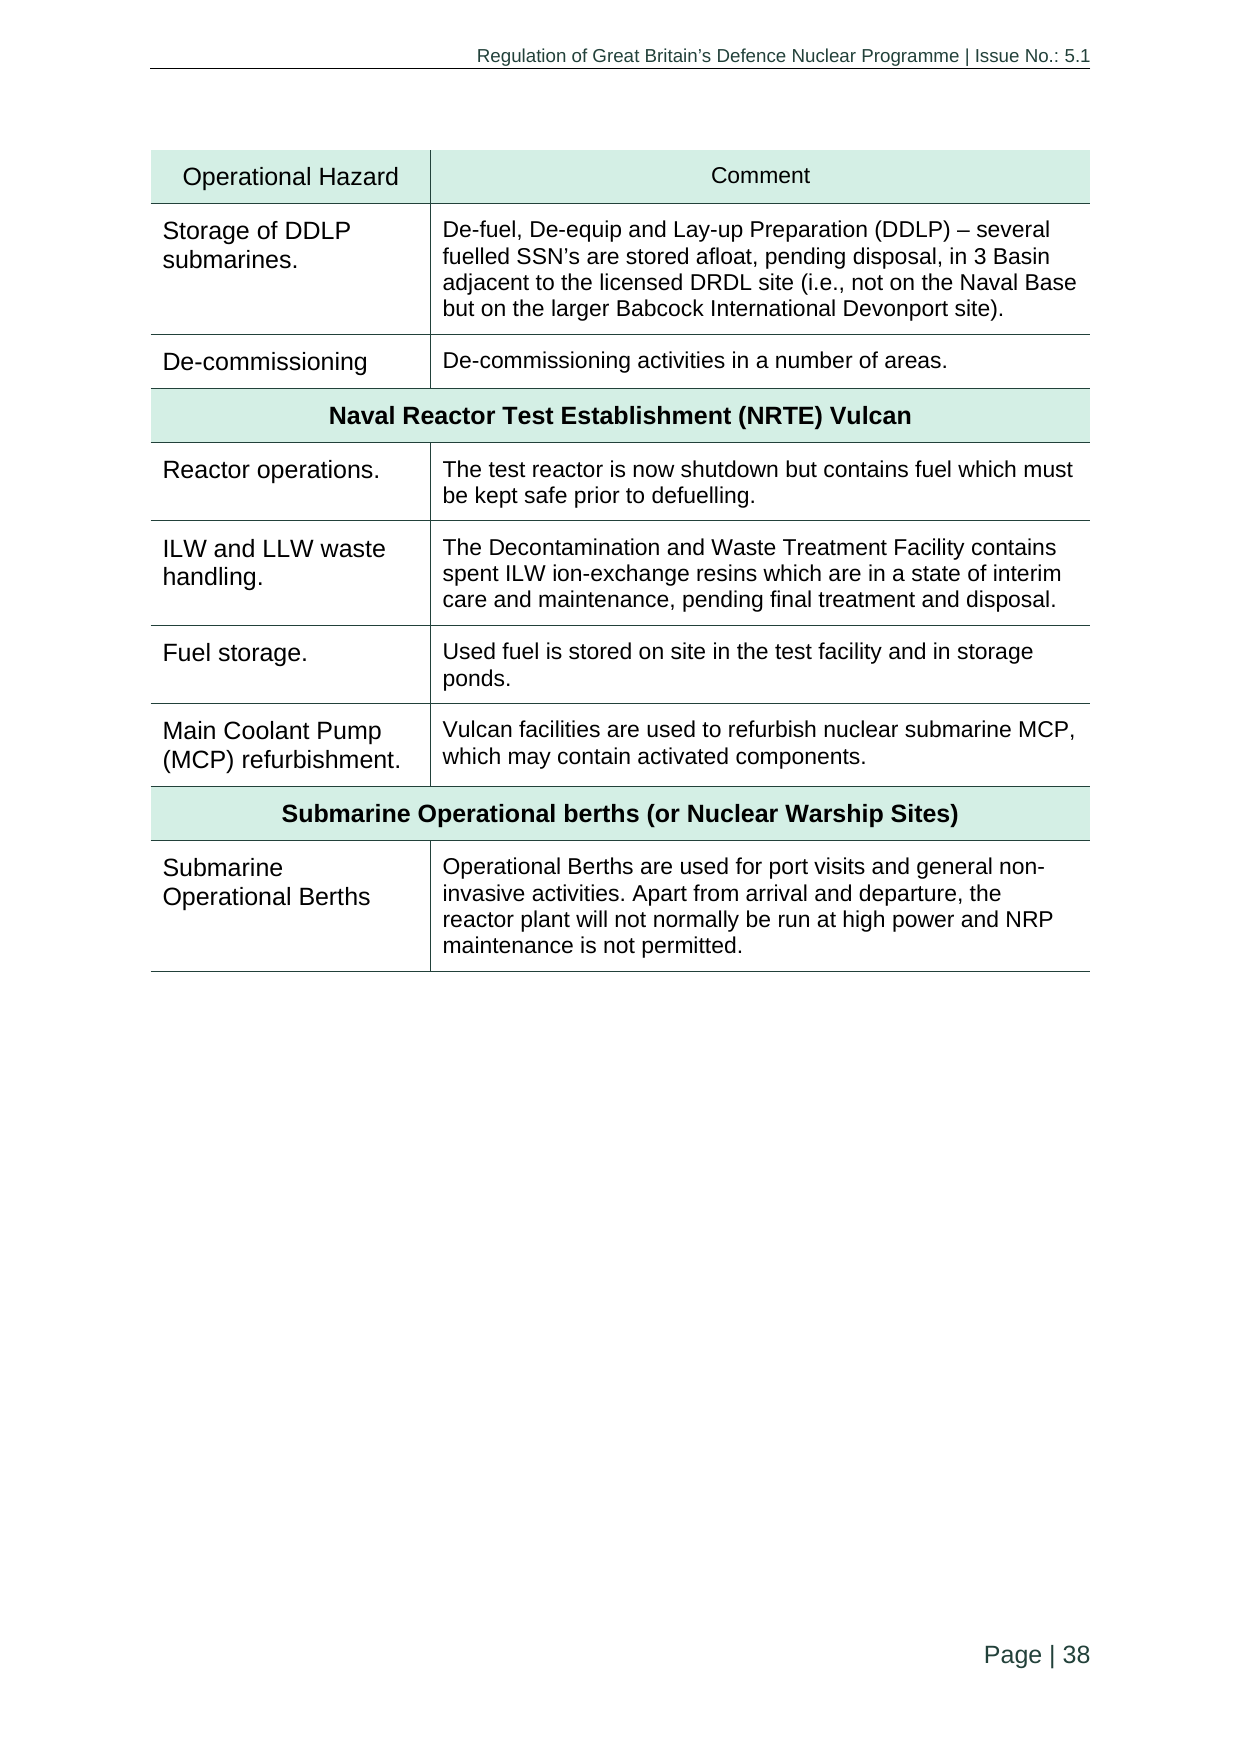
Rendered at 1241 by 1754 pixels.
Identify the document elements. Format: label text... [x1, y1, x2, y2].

table_cell Naval Reactor Test Establishment (NRTE) Vulcan [151, 389, 1090, 442]
table_cell Fuel storage. [151, 626, 430, 703]
table_cell De-fuel, De-equip and Lay-up Preparation (DDLP) – several fuelled SSN’s are stored afloat, pending disposal, in 3 Basin adjacent to the licensed DRDL site (i.e., not on the Naval Base but on the larger Babcock International Devonport site). [431, 204, 1090, 334]
table_cell Storage of DDLP submarines. [151, 204, 430, 334]
table_cell ILW and LLW waste handling. [151, 521, 430, 625]
table_cell Vulcan facilities are used to refurbish nuclear submarine MCP, which may contain activated components. [431, 704, 1090, 786]
table_cell Main Coolant Pump (MCP) refurbishment. [151, 704, 430, 786]
table_cell Submarine Operational berths (or Nuclear Warship Sites) [151, 787, 1090, 840]
table_cell De-commissioning activities in a number of areas. [431, 335, 1090, 388]
table_cell Submarine Operational Berths [151, 841, 430, 971]
table_header Operational Hazard [151, 150, 430, 203]
table_cell De-commissioning [151, 335, 430, 388]
table_cell Operational Berths are used for port visits and general non-invasive activities. Apart from arrival and departure, the reactor plant will not normally be run at high power and NRP maintenance is not permitted. [431, 841, 1090, 971]
table_cell Used fuel is stored on site in the test facility and in storage ponds. [431, 626, 1090, 703]
table_header Comment [431, 150, 1090, 203]
table_cell Reactor operations. [151, 443, 430, 520]
table_cell The Decontamination and Waste Treatment Facility contains spent ILW ion-exchange resins which are in a state of interim care and maintenance, pending final treatment and disposal. [431, 521, 1090, 625]
table_cell The test reactor is now shutdown but contains fuel which must be kept safe prior to defuelling. [431, 443, 1090, 520]
